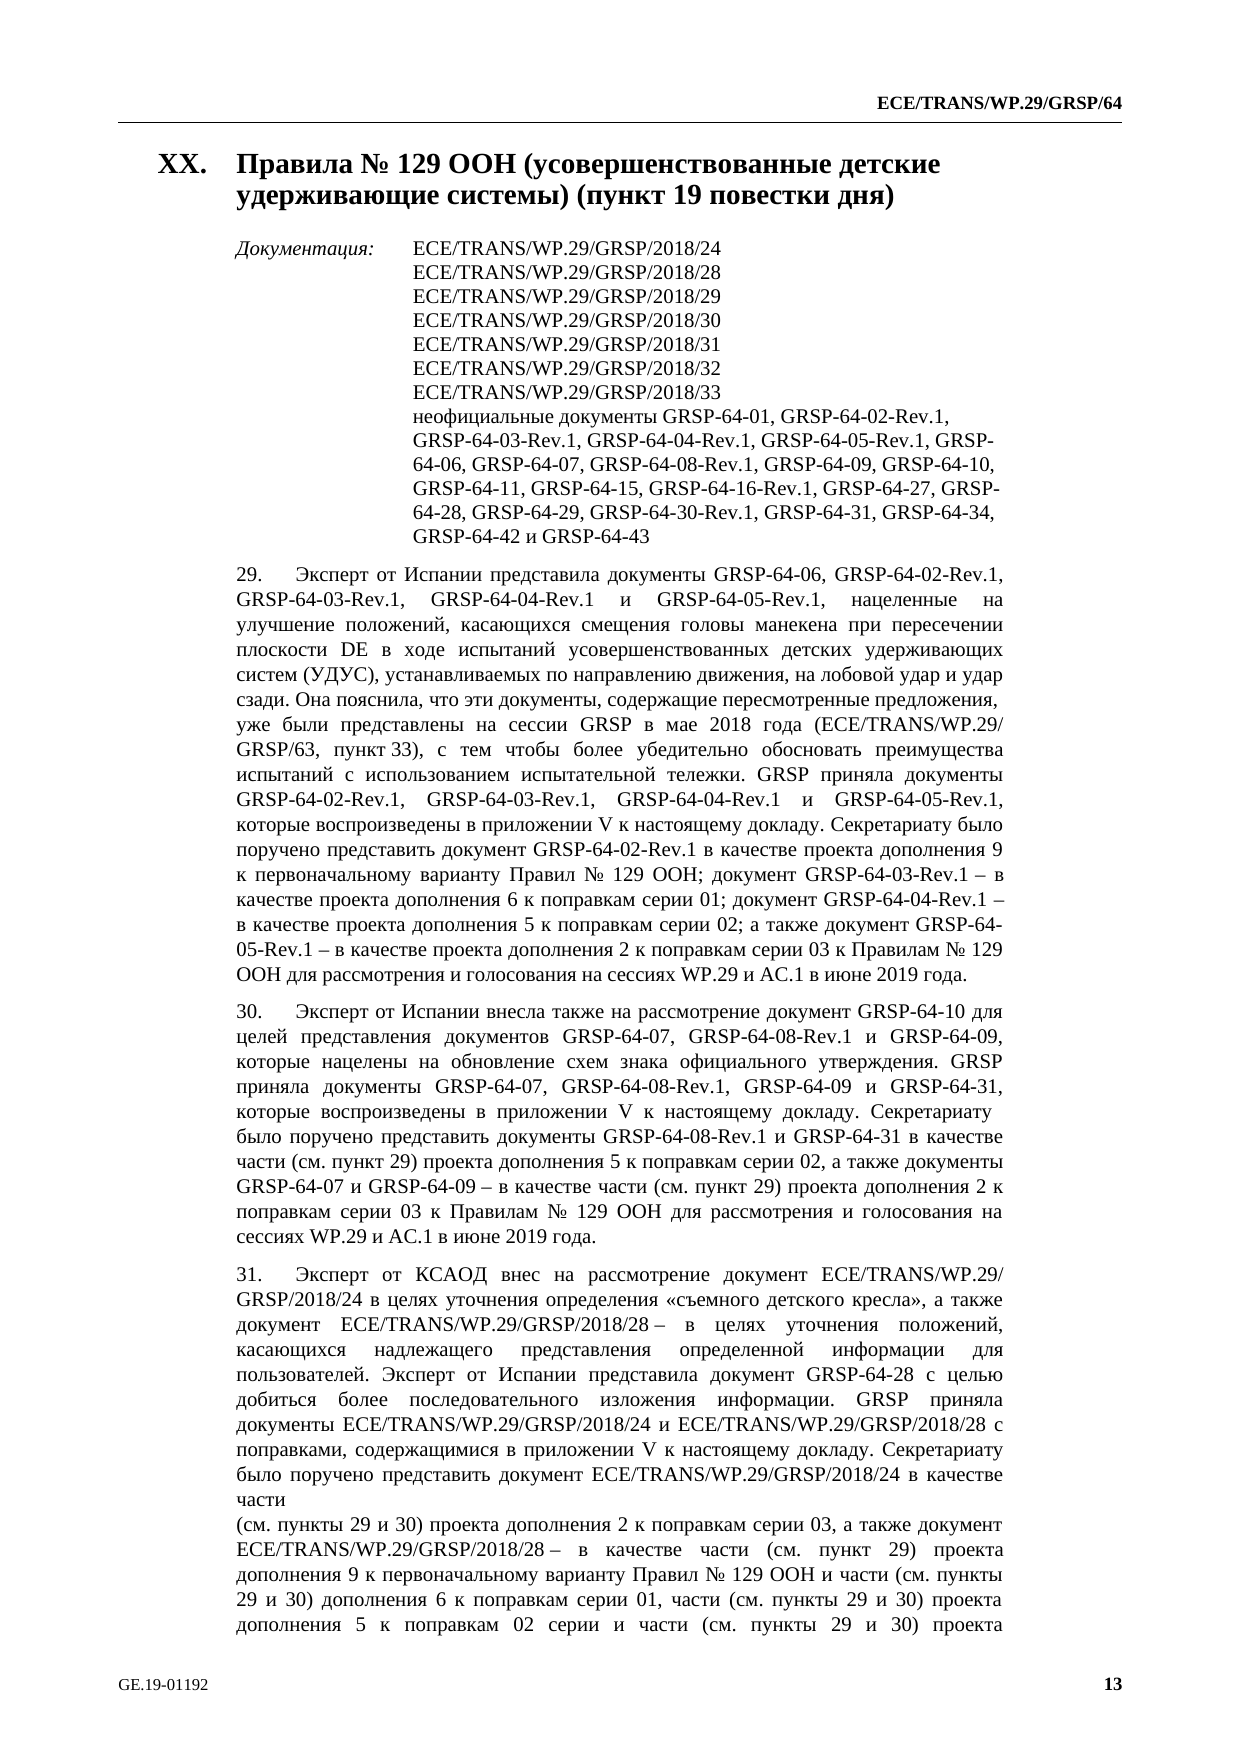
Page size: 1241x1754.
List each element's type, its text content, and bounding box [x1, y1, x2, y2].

text Документация: ECE/TRANS/WP.29/GRSP/2018/24 ECE/TRANS/WP.29/GRSP/2018/28 ECE/TRANS/WP.29/GRSP/2018/29 ECE/TRANS/WP.29/GRSP/2018/30 ECE/TRANS/WP.29/GRSP/2018/31 ECE/TRANS/WP.29/GRSP/2018/32 ECE/TRANS/WP.29/GRSP/2018/33 неофициальные документы GRSP-64-01, GRSP-64-02-Rev.1, GRSP-64-03-Rev.1, GRSP-64-04-Rev.1, GRSP-64-05-Rev.1, GRSP-64-06, GRSP-64-07, GRSP-64-08-Rev.1, GRSP-64-09, GRSP-64-10, GRSP-64-11, GRSP-64-15, GRSP-64-16-Rev.1, GRSP-64-27, GRSP-64-28, GRSP-64-29, GRSP-64-30-Rev.1, GRSP-64-31, GRSP-64-34, GRSP-64-42 и GRSP-64-43 [236, 236, 1004, 548]
text XX. Правила № 129 ООН (усовершенствованные детские удерживающие системы) (пункт 19 повестки дня) [118, 148, 1004, 211]
text 29. Эксперт от Испании представила документы GRSP-64-06, GRSP-64-02-Rev.1, GRSP-64-03-Rev.1, GRSP-64-04-Rev.1 и GRSP-64-05-Rev.1, нацеленные на улучшение положений, касающихся смещения головы манекена при пересечении плоскости DE в ходе испытаний усовершенствованных детских удерживающих систем (УДУС), устанавливаемых по направлению движения, на лобовой удар и удар сзади. Она пояснила, что эти документы, содержащие пересмотренные предложения, уже были представлены на сессии GRSP в мае 2018 года (ECE/TRANS/WP.29/ GRSP/63, пункт 33), с тем чтобы более убедительно обосновать преимущества испытаний с использованием испытательной тележки. GRSP приняла документы GRSP-64-02-Rev.1, GRSP-64-03-Rev.1, GRSP-64-04-Rev.1 и GRSP-64-05-Rev.1, которые воспроизведены в приложении V к настоящему докладу. Секретариату было поручено представить документ GRSP-64-02-Rev.1 в качестве проекта дополнения 9 к первоначальному варианту Правил № 129 ООН; документ GRSP-64-03-Rev.1 – в качестве проекта дополнения 6 к поправкам серии 01; документ GRSP-64-04-Rev.1 – в качестве проекта дополнения 5 к поправкам серии 02; а также документ GRSP-64-05-Rev.1 – в качестве проекта дополнения 2 к поправкам серии 03 к Правилам № 129 ООН для рассмотрения и голосования на сессиях WP.29 и АС.1 в июне 2019 года. [236, 561, 1004, 986]
text 30. Эксперт от Испании внесла также на рассмотрение документ GRSP-64-10 для целей представления документов GRSP-64-07, GRSP-64-08-Rev.1 и GRSP-64-09, которые нацелены на обновление схем знака официального утверждения. GRSP приняла документы GRSP-64-07, GRSP-64-08-Rev.1, GRSP-64-09 и GRSP-64-31, которые воспроизведены в приложении V к настоящему докладу. Секретариату было поручено представить документы GRSP-64-08-Rev.1 и GRSP-64-31 в качестве части (см. пункт 29) проекта дополнения 5 к поправкам серии 02, а также документы GRSP-64-07 и GRSP-64-09 – в качестве части (см. пункт 29) проекта дополнения 2 к поправкам серии 03 к Правилам № 129 ООН для рассмотрения и голосования на сессиях WP.29 и AC.1 в июне 2019 года. [236, 998, 1004, 1248]
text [236, 1261, 1004, 1636]
